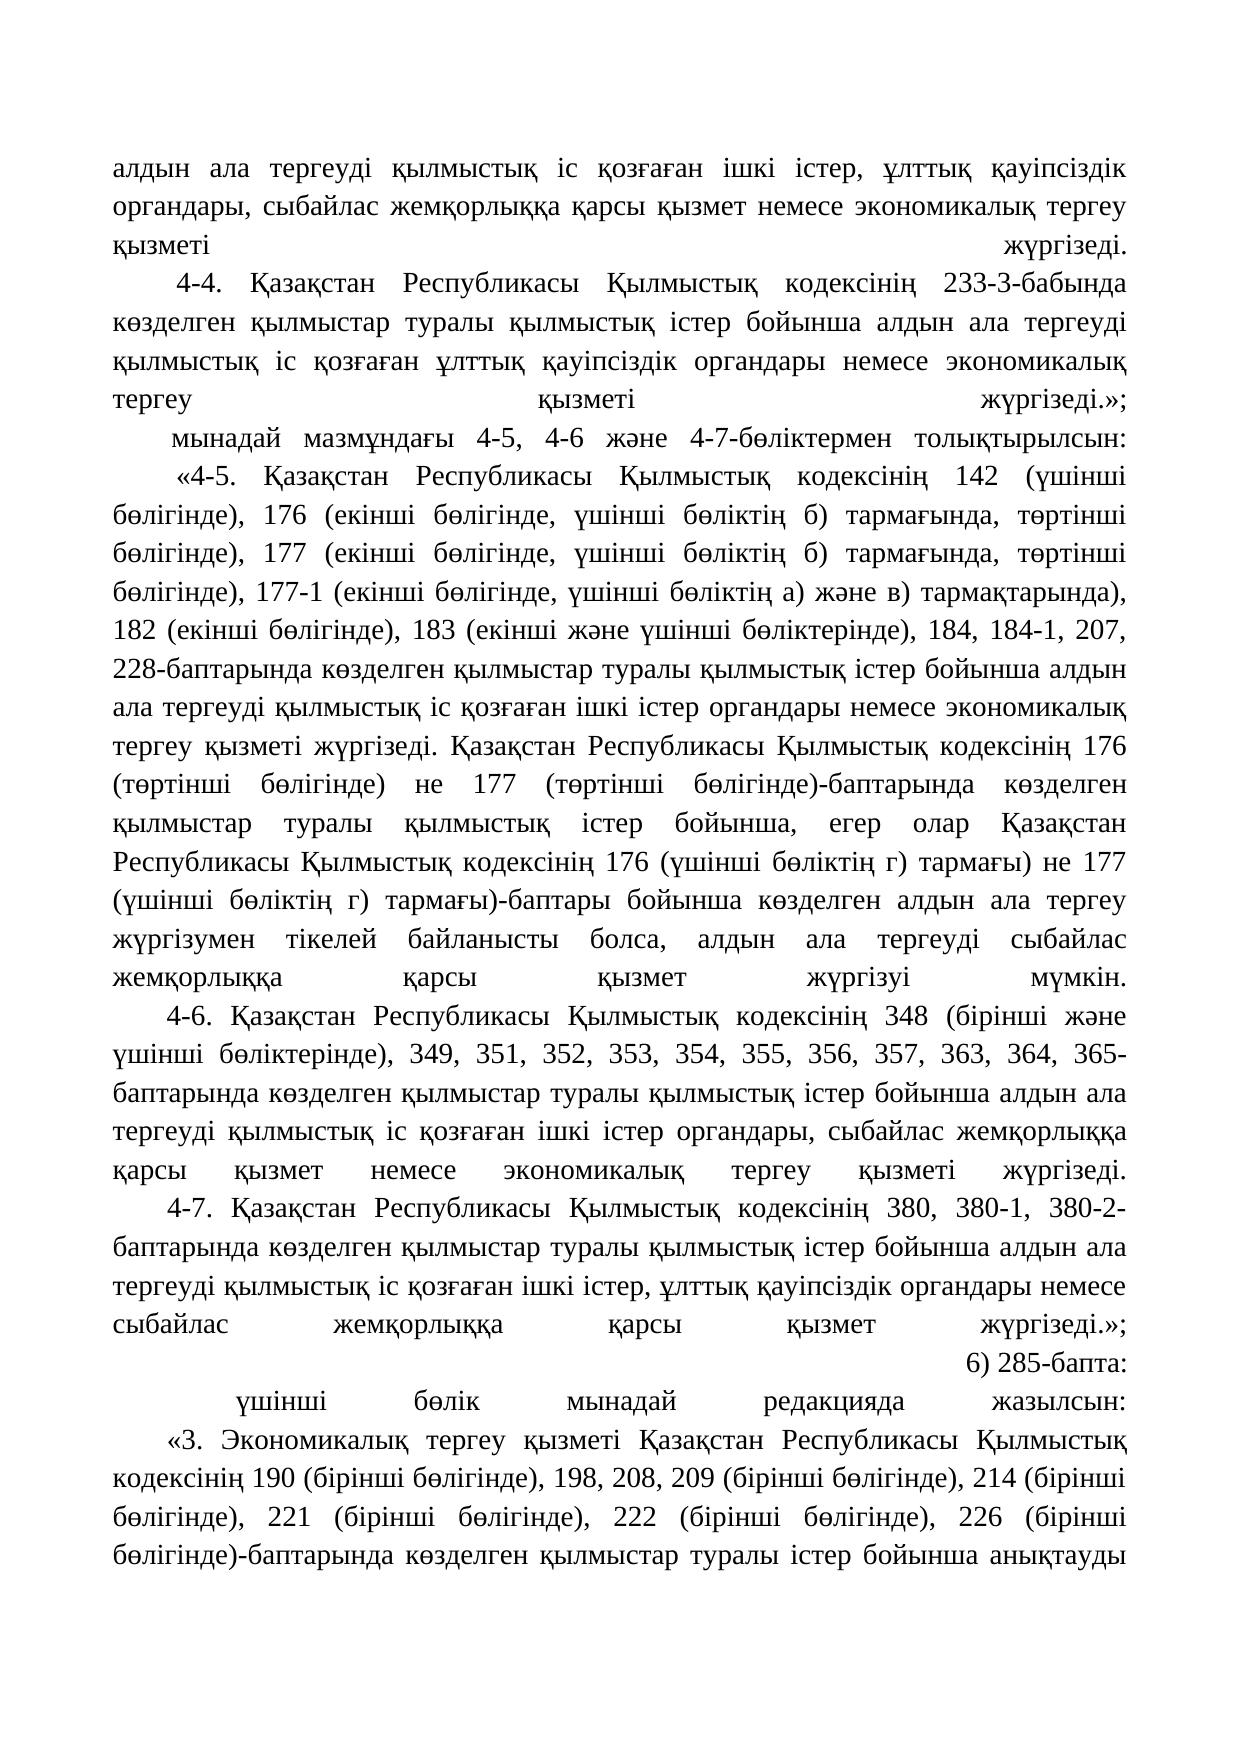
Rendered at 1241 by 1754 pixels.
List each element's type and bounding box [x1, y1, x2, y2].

text [112, 150, 1128, 1571]
